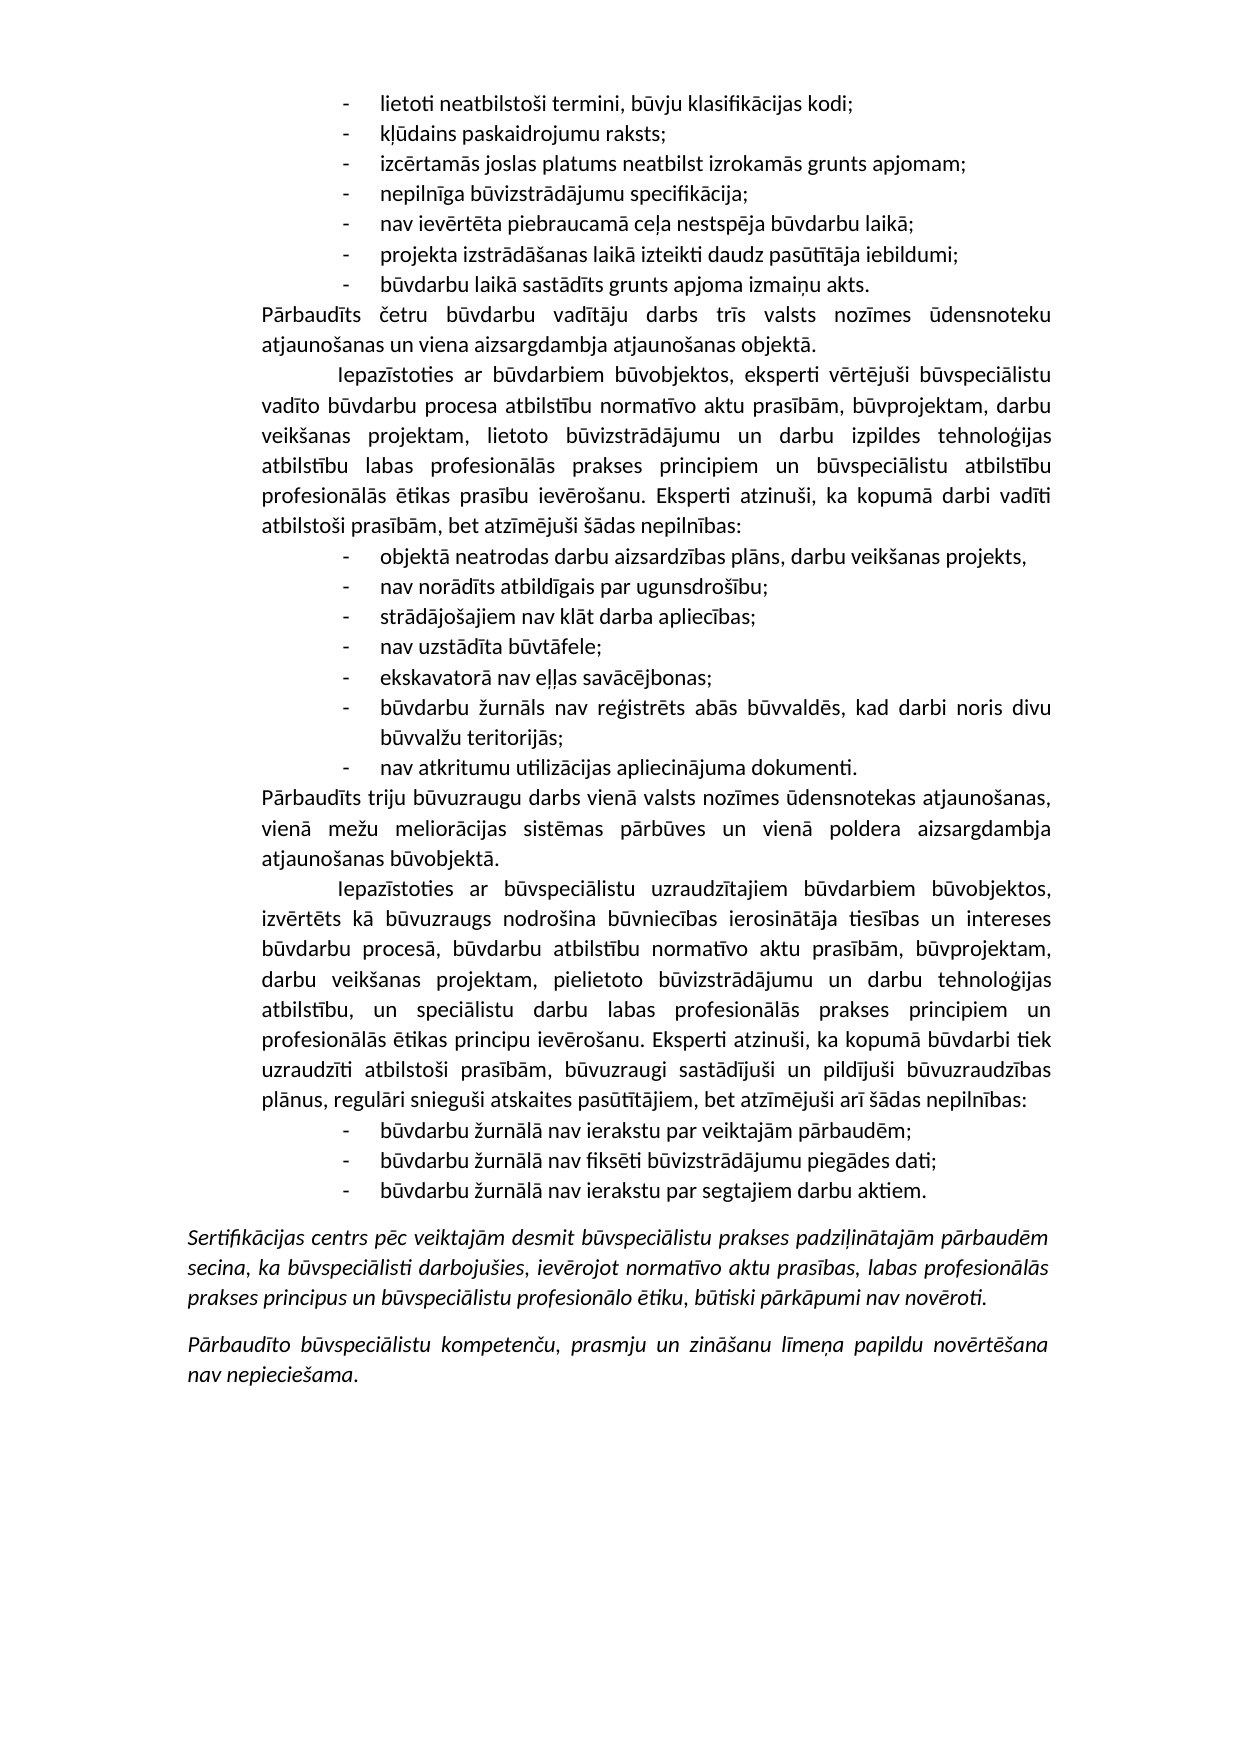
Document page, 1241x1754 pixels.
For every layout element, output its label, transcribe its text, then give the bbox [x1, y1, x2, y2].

list objektā neatrodas darbu aizsardzības plāns, darbu veikšanas projekts, [342, 542, 1053, 570]
list Pārbaudīts četru būvdarbu vadītāju darbs trīs valsts nozīmes ūdensnoteku atjaunošanas un viena aizsargdambja atjaunošanas objektā. [261, 300, 1053, 358]
list nav atkritumu utilizācijas apliecinājuma dokumenti. [342, 753, 1053, 781]
list nav ievērtēta piebraucamā ceļa nestspēja būvdarbu laikā; [342, 209, 1053, 237]
list nav norādīts atbildīgais par ugunsdrošību; [342, 572, 1053, 600]
list izcērtamās joslas platums neatbilst izrokamās grunts apjomam; [342, 149, 1053, 177]
list būvdarbu laikā sastādīts grunts apjoma izmaiņu akts. [342, 270, 1053, 298]
list lietoti neatbilstoši termini, būvju klasifikācijas kodi; [342, 89, 1053, 117]
list būvdarbu žurnālā nav ierakstu par veiktajām pārbaudēm; [342, 1116, 1053, 1144]
list būvdarbu žurnāls nav reģistrēts abās būvvaldēs, kad darbi noris divu būvvalžu teritorijās; [342, 693, 1053, 751]
list būvdarbu žurnālā nav fiksēti būvizstrādājumu piegādes dati; [342, 1146, 1053, 1174]
list nav uzstādīta būvtāfele; [342, 632, 1053, 660]
list projekta izstrādāšanas laikā izteikti daudz pasūtītāja iebildumi; [342, 240, 1053, 268]
list kļūdains paskaidrojumu raksts; [342, 119, 1053, 147]
list būvdarbu žurnālā nav ierakstu par segtajiem darbu aktiem. [342, 1176, 1053, 1204]
list nepilnīga būvizstrādājumu specifikācija; [342, 179, 1053, 207]
list Iepazīstoties ar būvdarbiem būvobjektos, eksperti vērtējuši būvspeciālistu vadīto būvdarbu procesa atbilstību normatīvo aktu prasībām, būvprojektam, darbu veikšanas projektam, lietoto būvizstrādājumu un darbu izpildes tehnoloģijas atbilstību labas profesionālās prakses principiem un būvspeciālistu atbilstību profesionālās ētikas prasību ievērošanu. Eksperti atzinuši, ka kopumā darbi vadīti atbilstoši prasībām, bet atzīmējuši šādas nepilnības: [261, 361, 1053, 539]
list ekskavatorā nav eļļas savācējbonas; [342, 663, 1053, 691]
list strādājošajiem nav klāt darba apliecības; [342, 602, 1053, 630]
list Iepazīstoties ar būvspeciālistu uzraudzītajiem būvdarbiem būvobjektos, izvērtēts kā būvuzraugs nodrošina būvniecības ierosinātāja tiesības un intereses būvdarbu procesā, būvdarbu atbilstību normatīvo aktu prasībām, būvprojektam, darbu veikšanas projektam, pielietoto būvizstrādājumu un darbu tehnoloģijas atbilstību, un speciālistu darbu labas profesionālās prakses principiem un profesionālās ētikas principu ievērošanu. Eksperti atzinuši, ka kopumā būvdarbi tiek uzraudzīti atbilstoši prasībām, būvuzraugi sastādījuši un pildījuši būvuzraudzības plānus, regulāri snieguši atskaites pasūtītājiem, bet atzīmējuši arī šādas nepilnības: [261, 874, 1053, 1113]
text Sertifikācijas centrs pēc veiktajām desmit būvspeciālistu prakses padziļinātajām pārbaudēm secina, ka būvspeciālisti darbojušies, ievērojot normatīvo aktu prasības, labas profesionālās prakses principus un būvspeciālistu profesionālo ētiku, būtiski pārkāpumi nav novēroti. [187, 1223, 1053, 1311]
list Pārbaudīts triju būvuzraugu darbs vienā valsts nozīmes ūdensnotekas atjaunošanas, vienā mežu meliorācijas sistēmas pārbūves un vienā poldera aizsargdambja atjaunošanas būvobjektā. [261, 783, 1053, 872]
text Pārbaudīto būvspeciālistu kompetenču, prasmju un zināšanu līmeņa papildu novērtēšana nav nepieciešama. [187, 1330, 1053, 1388]
